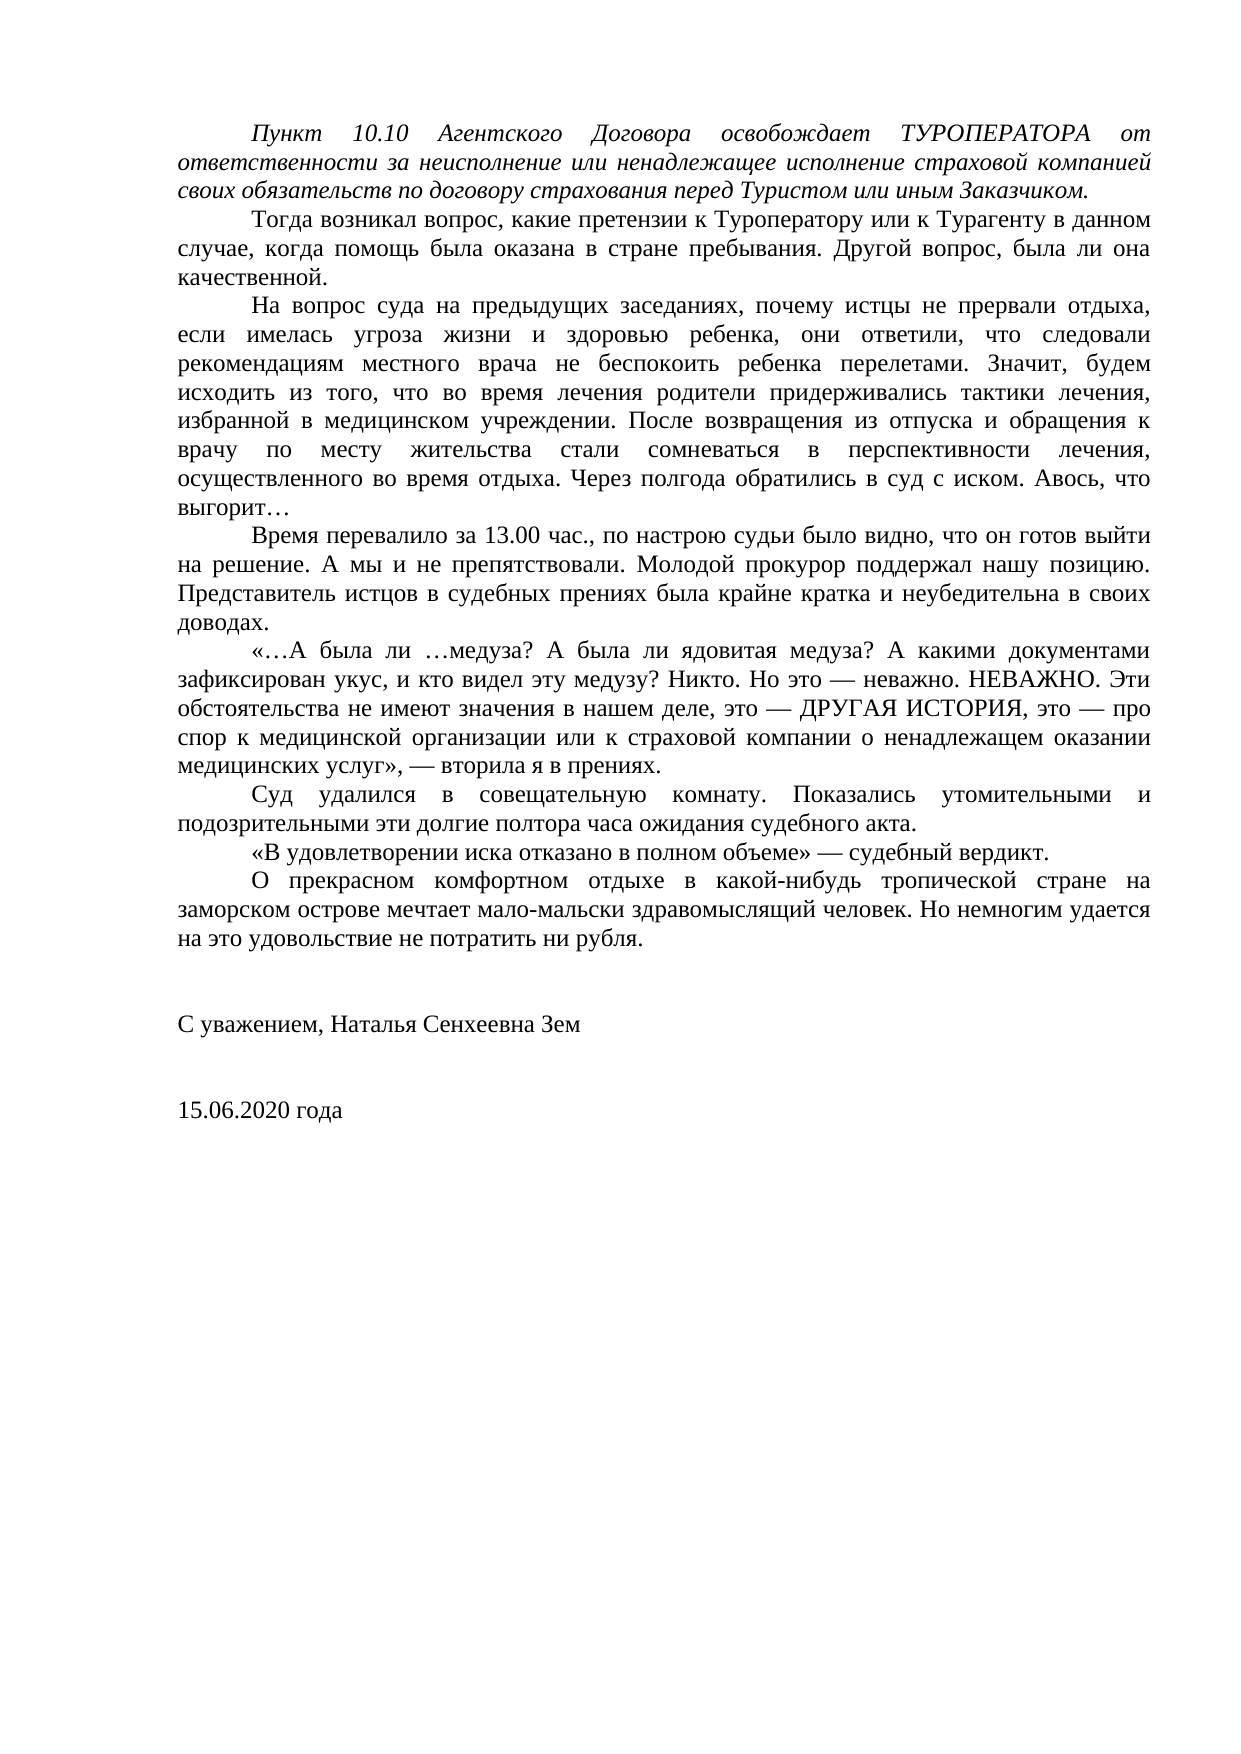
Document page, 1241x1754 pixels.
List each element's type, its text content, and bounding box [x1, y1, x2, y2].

text С уважением, Наталья Сенхеевна Зем [177, 1009, 1152, 1038]
text Время перевалило за 13.00 час., по настрою судьи было видно, что он готов выйти на решение. А мы и не препятствовали. Молодой прокурор поддержал нашу позицию. Представитель истцов в судебных прениях была крайне кратка и неубедительна в своих доводах. [177, 521, 1152, 636]
text «В удовлетворении иска отказано в полном объеме» — судебный вердикт. [177, 837, 1152, 866]
text Пункт 10.10 Агентского Договора освобождает ТУРОПЕРАТОРА от ответственности за неисполнение или ненадлежащее исполнение страховой компанией своих обязательств по договору страхования перед Туристом или иным Заказчиком. [177, 118, 1152, 204]
text На вопрос суда на предыдущих заседаниях, почему истцы не прервали отдыха, если имелась угроза жизни и здоровью ребенка, они ответили, что следовали рекомендациям местного врача не беспокоить ребенка перелетами. Значит, будем исходить из того, что во время лечения родители придерживались тактики лечения, избранной в медицинском учреждении. После возвращения из отпуска и обращения к врачу по месту жительства стали сомневаться в перспективности лечения, осуществленного во время отдыха. Через полгода обратились в суд с иском. Авось, что выгорит… [177, 291, 1152, 521]
text Тогда возникал вопрос, какие претензии к Туроператору или к Турагенту в данном случае, когда помощь была оказана в стране пребывания. Другой вопрос, была ли она качественной. [177, 204, 1152, 291]
text Суд удалился в совещательную комнату. Показались утомительными и подозрительными эти долгие полтора часа ожидания судебного акта. [177, 779, 1152, 837]
text «…А была ли …медуза? А была ли ядовитая медуза? А какими документами зафиксирован укус, и кто видел эту медузу? Никто. Но это — неважно. НЕВАЖНО. Эти обстоятельства не имеют значения в нашем деле, это — ДРУГАЯ ИСТОРИЯ, это — про спор к медицинской организации или к страховой компании о ненадлежащем оказании медицинских услуг», — вторила я в прениях. [177, 636, 1152, 779]
text О прекрасном комфортном отдыхе в какой-нибудь тропической стране на заморском острове мечтает мало-мальски здравомыслящий человек. Но немногим удается на это удовольствие не потратить ни рубля. [177, 866, 1152, 952]
text 15.06.2020 года [177, 1096, 1152, 1124]
